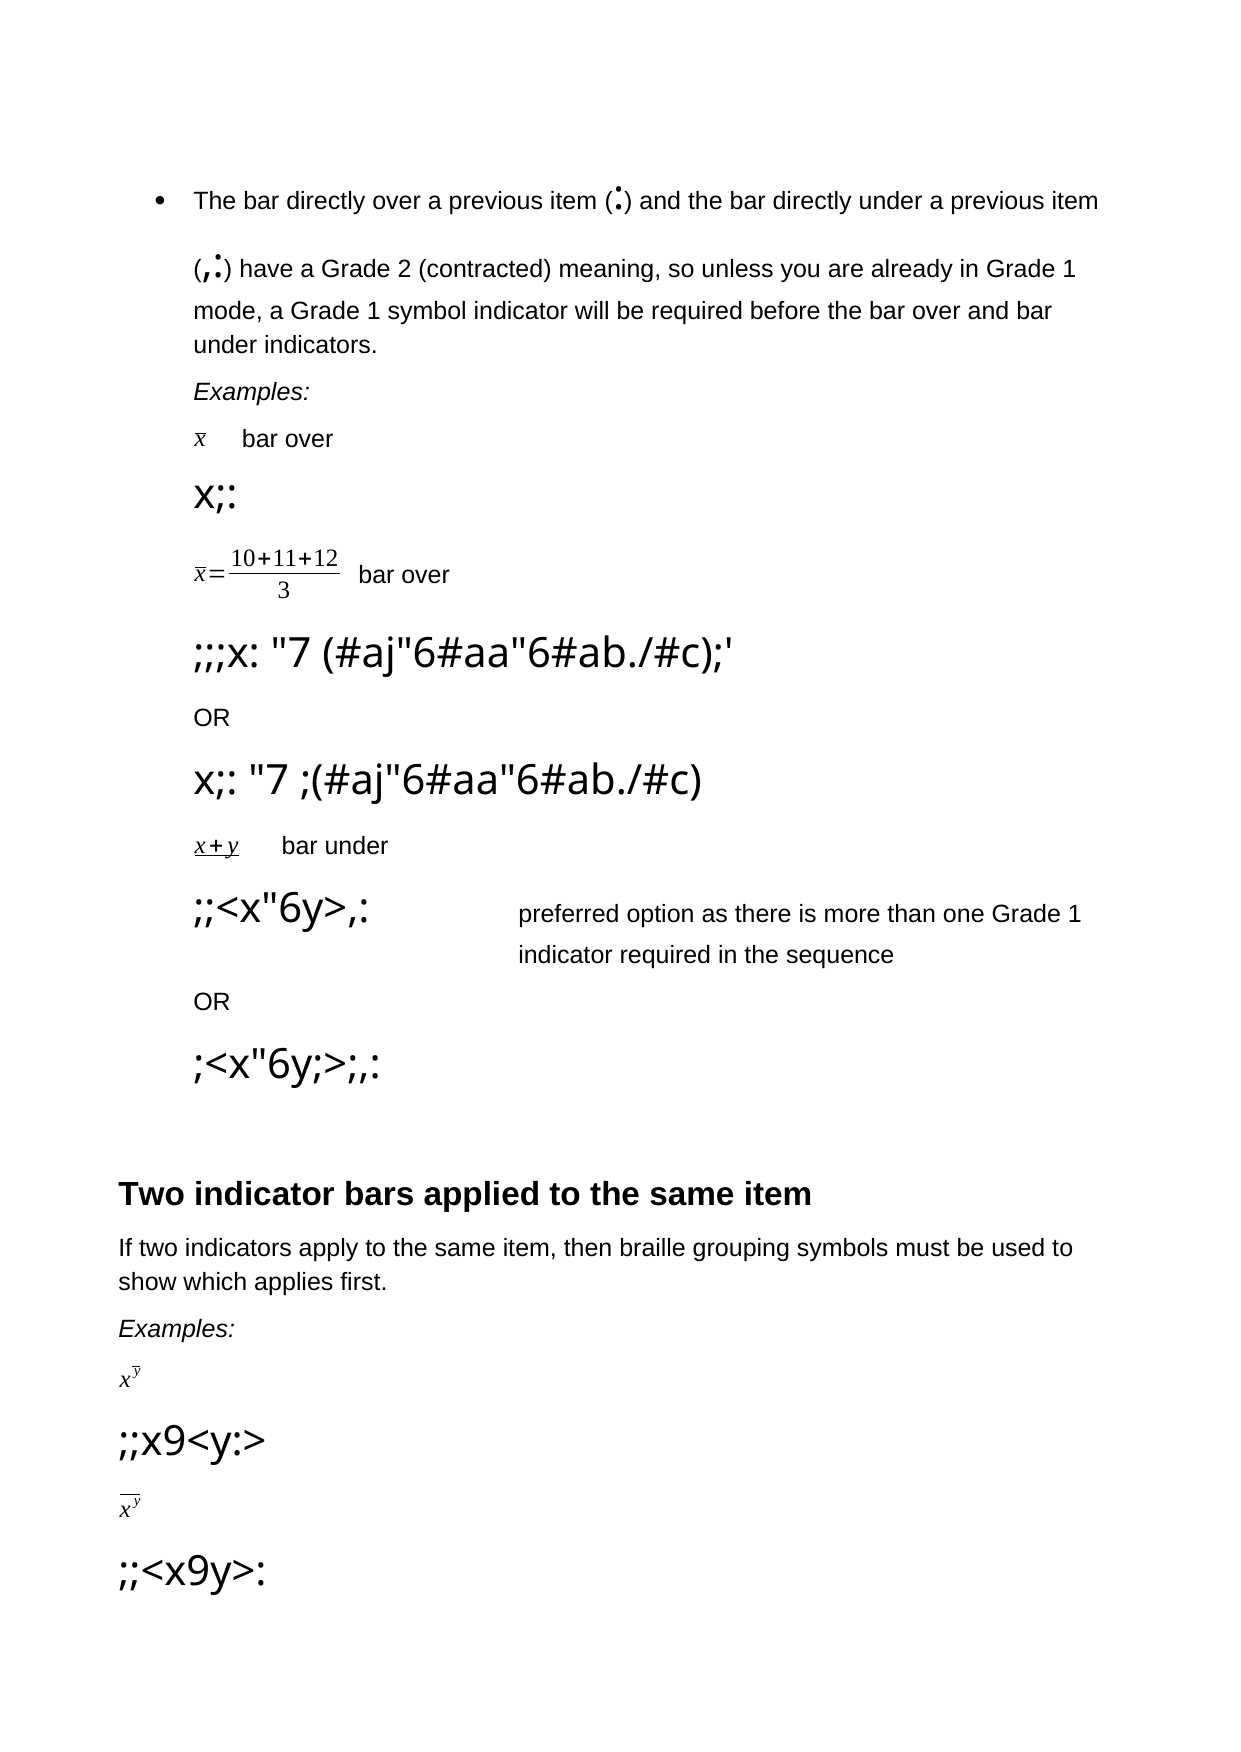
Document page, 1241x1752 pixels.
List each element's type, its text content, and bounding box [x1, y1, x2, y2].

text bar over x;: [193, 424, 1122, 521]
subtitle Two indicator bars applied to the same item [118, 1174, 1122, 1213]
text OR [193, 703, 1122, 732]
text ;<x"6y;>;,: [193, 1034, 1122, 1091]
text bar under [193, 831, 1122, 859]
text ;;<x9y>: [118, 1541, 1122, 1597]
text Examples: [193, 377, 1122, 406]
text OR [193, 987, 1122, 1016]
text ;;<x"6y>,: preferred option as there is more than one Grade 1 indicator required in the sequence [193, 878, 1122, 969]
text If two indicators apply to the same item, then braille grouping symbols must be used to show which applies first. [118, 1233, 1122, 1296]
text ;;;x: "7 (#aj"6#aa"6#ab./#c);' [193, 622, 1122, 679]
text x;: "7 ;(#aj"6#aa"6#ab./#c) [193, 750, 1122, 807]
text ;;x9<y:> [118, 1411, 1122, 1467]
text Examples: [118, 1314, 1122, 1343]
text bar over [193, 545, 1122, 604]
list The bar directly over a previous item (:) and the bar directly under a previous item (,:) have a Grade 2 (contracted) meaning, so unless you are already in Grade 1 mode, a Grade 1 symbol indicator will be required before the bar over and bar under indicators. [156, 165, 1122, 359]
